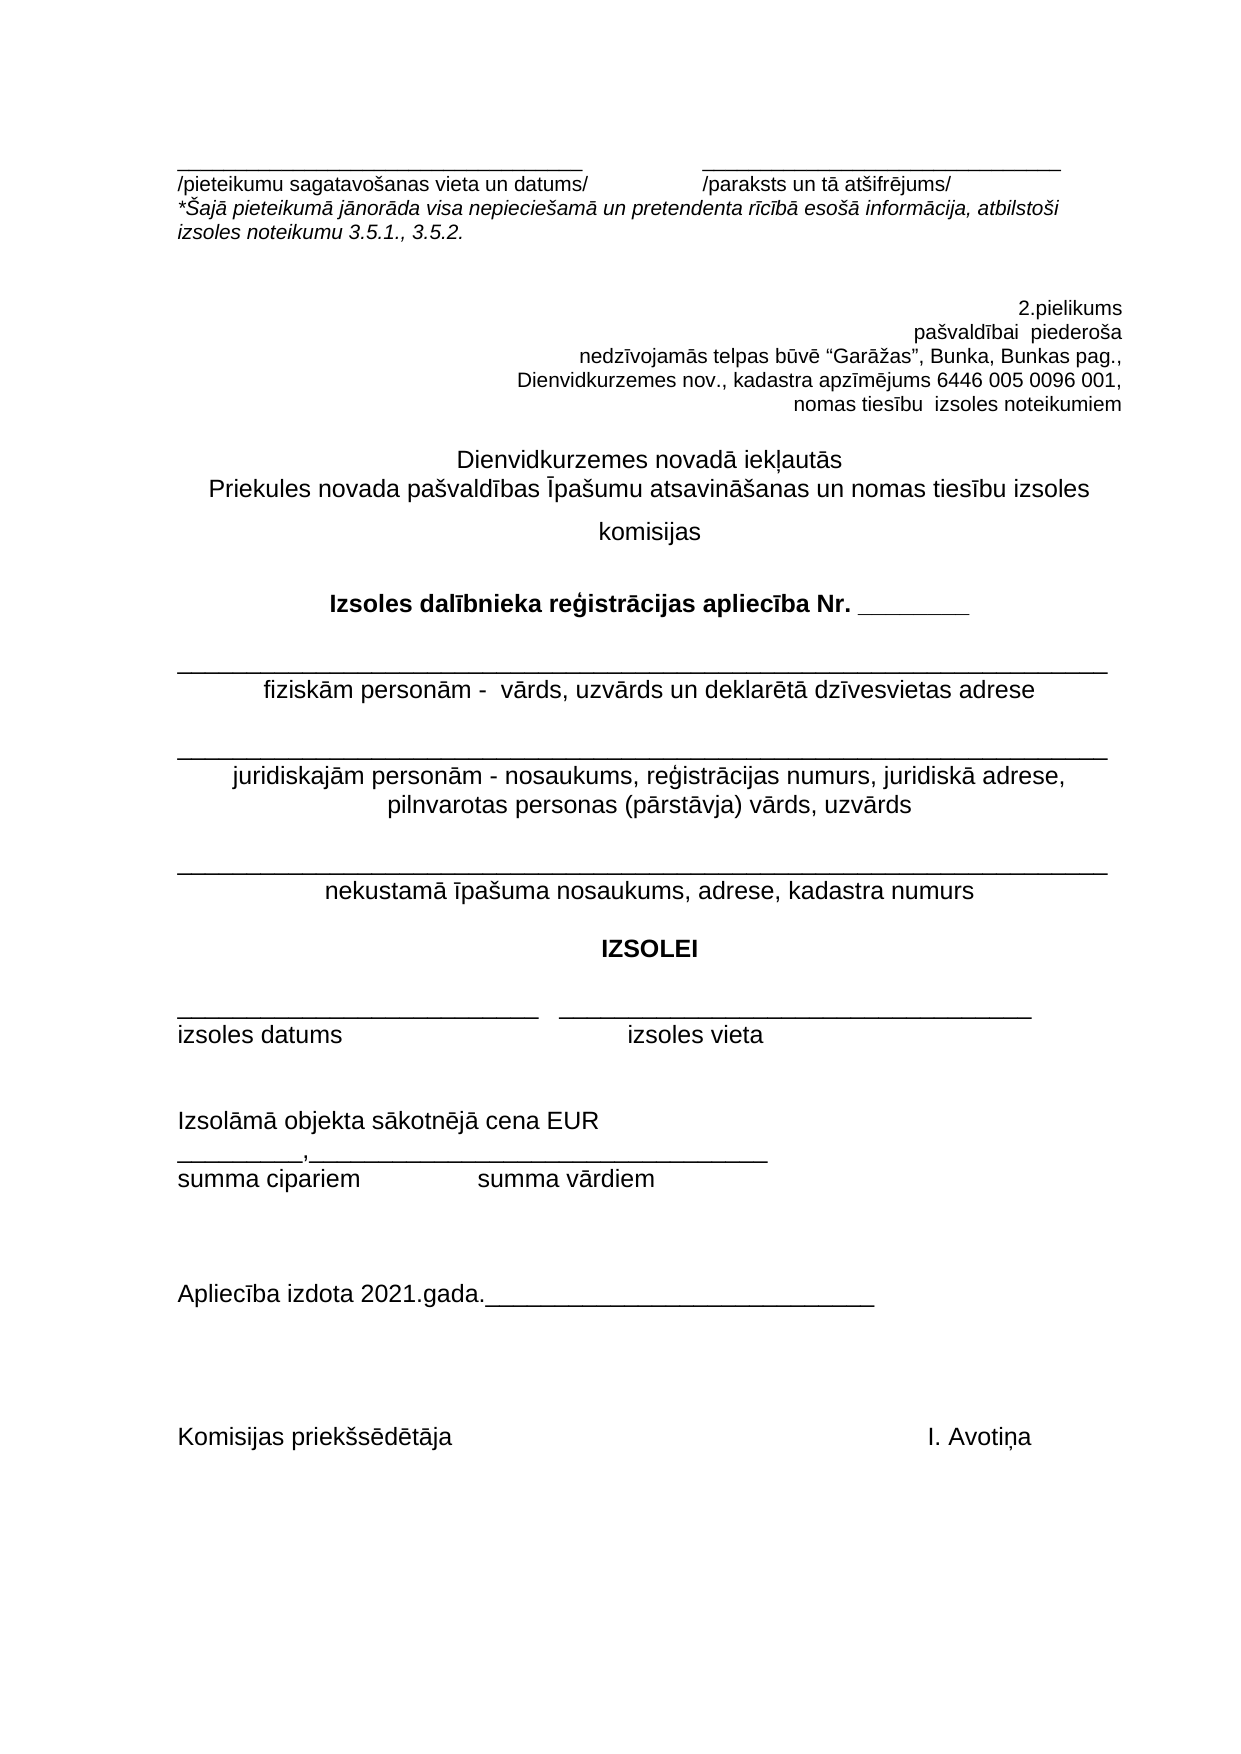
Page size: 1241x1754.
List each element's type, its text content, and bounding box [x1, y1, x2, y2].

text nedzīvojamās telpas būvē “Garāžas”, Bunka, Bunkas pag., [177, 344, 1122, 368]
text 2.pielikums [177, 296, 1122, 320]
text Dienvidkurzemes novadā iekļautās [177, 445, 1122, 473]
text summa cipariem summa vārdiem [177, 1163, 1122, 1192]
text nekustamā īpašuma nosaukums, adrese, kadastra numurs [177, 876, 1122, 905]
text pašvaldībai piederoša [177, 320, 1122, 344]
text Izsoles dalībnieka reģistrācijas apliecība Nr. ________ [177, 588, 1122, 617]
text ___________________________________ _______________________________ [177, 148, 1122, 172]
text fiziskām personām - vārds, uzvārds un deklarētā dzīvesvietas adrese [177, 675, 1122, 703]
text *Šajā pieteikumā jānorāda visa nepieciešamā un pretendenta rīcībā esošā informācija, atbilstoši izsoles noteikumu 3.5.1., 3.5.2. [177, 196, 1128, 243]
text IZSOLEI [177, 933, 1122, 962]
text juridiskajām personām - nosaukums, reģistrācijas numurs, juridiskā adrese, pilnvarotas personas (pārstāvja) vārds, uzvārds [177, 761, 1122, 818]
text Priekules novada pašvaldības Īpašumu atsavināšanas un nomas tiesību izsoles komisijas [177, 473, 1122, 545]
text /pieteikumu sagatavošanas vieta un datums/ /paraksts un tā atšifrējums/ [177, 172, 1122, 196]
text __________________________ __________________________________ [177, 991, 1122, 1020]
text ___________________________________________________________________ [177, 646, 1122, 675]
text ___________________________________________________________________ [177, 732, 1122, 761]
text Dienvidkurzemes nov., kadastra apzīmējums 6446 005 0096 001, [177, 368, 1122, 392]
text nomas tiesību izsoles noteikumiem [177, 392, 1122, 416]
text ___________________________________________________________________ [177, 847, 1122, 876]
text Izsolāmā objekta sākotnējā cena EUR _________,_________________________________ [177, 1106, 1122, 1163]
text izsoles datums izsoles vieta [177, 1020, 1122, 1048]
text Apliecība izdota 2021.gada.____________________________ [177, 1278, 1122, 1307]
text Komisijas priekšsēdētāja I. Avotiņa [177, 1422, 1122, 1451]
